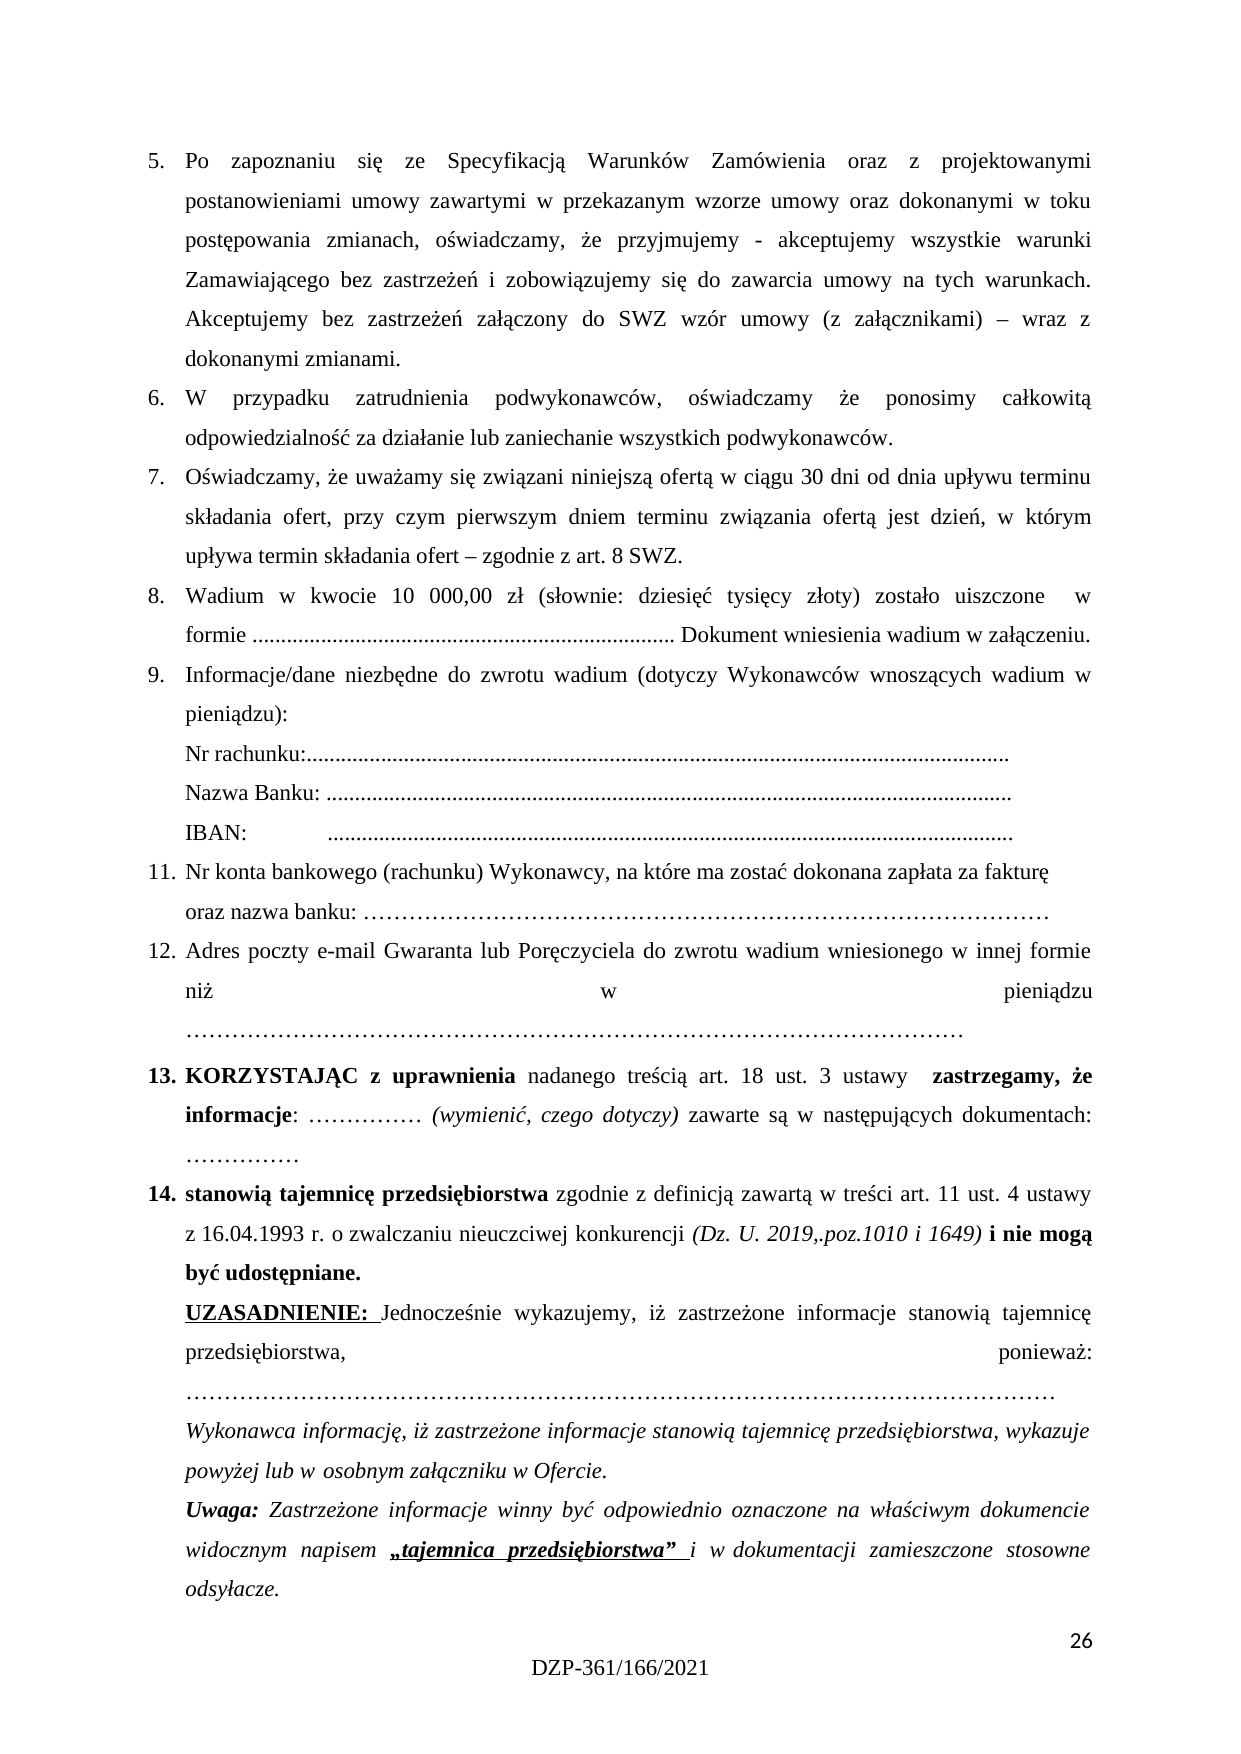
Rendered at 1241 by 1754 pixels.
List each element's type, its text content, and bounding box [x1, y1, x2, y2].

list Adres poczty e-mail Gwaranta lub Poręczyciela do zwrotu wadium wniesionego w innej formie niż w pieniądzu ………………………………………………………………………………………… [148, 937, 1093, 1042]
list Uwaga: Zastrzeżone informacje winny być odpowiednio oznaczone na właściwym dokumencie widocznym napisem „tajemnica przedsiębiorstwa” i w dokumentacji zamieszczone stosowne odsyłacze. [185, 1496, 1093, 1601]
list KORZYSTAJĄC z uprawnienia nadanego treścią art. 18 ust. 3 ustawy zastrzegamy, że informacje: …………… (wymienić, czego dotyczy) zawarte są w następujących dokumentach: …………… [148, 1062, 1093, 1167]
list Nr konta bankowego (rachunku) Wykonawcy, na które ma zostać dokonana zapłata za fakturę oraz nazwa banku: ……………………………………………………………………………… [148, 858, 1093, 924]
text Nazwa Banku: ........................................................................................................................ [185, 779, 1093, 806]
list Po zapoznaniu się ze Specyfikacją Warunków Zamówienia oraz z projektowanymi postanowieniami umowy zawartymi w przekazanym wzorze umowy oraz dokonanymi w toku postępowania zmianach, oświadczamy, że przyjmujemy - akceptujemy wszystkie warunki Zamawiającego bez zastrzeżeń i zobowiązujemy się do zawarcia umowy na tych warunkach. Akceptujemy bez zastrzeżeń załączony do SWZ wzór umowy (z załącznikami) – wraz z dokonanymi zmianami. [148, 148, 1093, 371]
text Nr rachunku:........................................................................................................................... [185, 740, 1093, 766]
list Wykonawca informację, iż zastrzeżone informacje stanowią tajemnicę przedsiębiorstwa, wykazuje powyżej lub w osobnym załączniku w Ofercie. [185, 1417, 1093, 1483]
list Oświadczamy, że uważamy się związani niniejszą ofertą w ciągu 30 dni od dnia upływu terminu składania ofert, przy czym pierwszym dniem terminu związania ofertą jest dzień, w którym upływa termin składania ofert – zgodnie z art. 8 SWZ. [148, 463, 1093, 569]
list Wadium w kwocie 10 000,00 zł (słownie: dziesięć tysięcy złoty) zostało uiszczone w formie .......................................................................... Dokument wniesienia wadium w załączeniu. [148, 582, 1093, 648]
list stanowią tajemnicę przedsiębiorstwa zgodnie z definicją zawartą w treści art. 11 ust. 4 ustawy z 16.04.1993 r. o zwalczaniu nieuczciwej konkurencji (Dz. U. 2019,.poz.1010 i 1649) i nie mogą być udostępniane. [148, 1180, 1093, 1286]
text IBAN: ........................................................................................................................ [185, 819, 1093, 845]
list W przypadku zatrudnienia podwykonawców, oświadczamy że ponosimy całkowitą odpowiedzialność za działanie lub zaniechanie wszystkich podwykonawców. [148, 384, 1093, 450]
list Informacje/dane niezbędne do zwrotu wadium (dotyczy Wykonawców wnoszących wadium w pieniądzu): [148, 661, 1093, 727]
list UZASADNIENIE: Jednocześnie wykazujemy, iż zastrzeżone informacje stanowią tajemnicę przedsiębiorstwa, ponieważ:…………………………………………………………………………………………………… [185, 1299, 1093, 1404]
